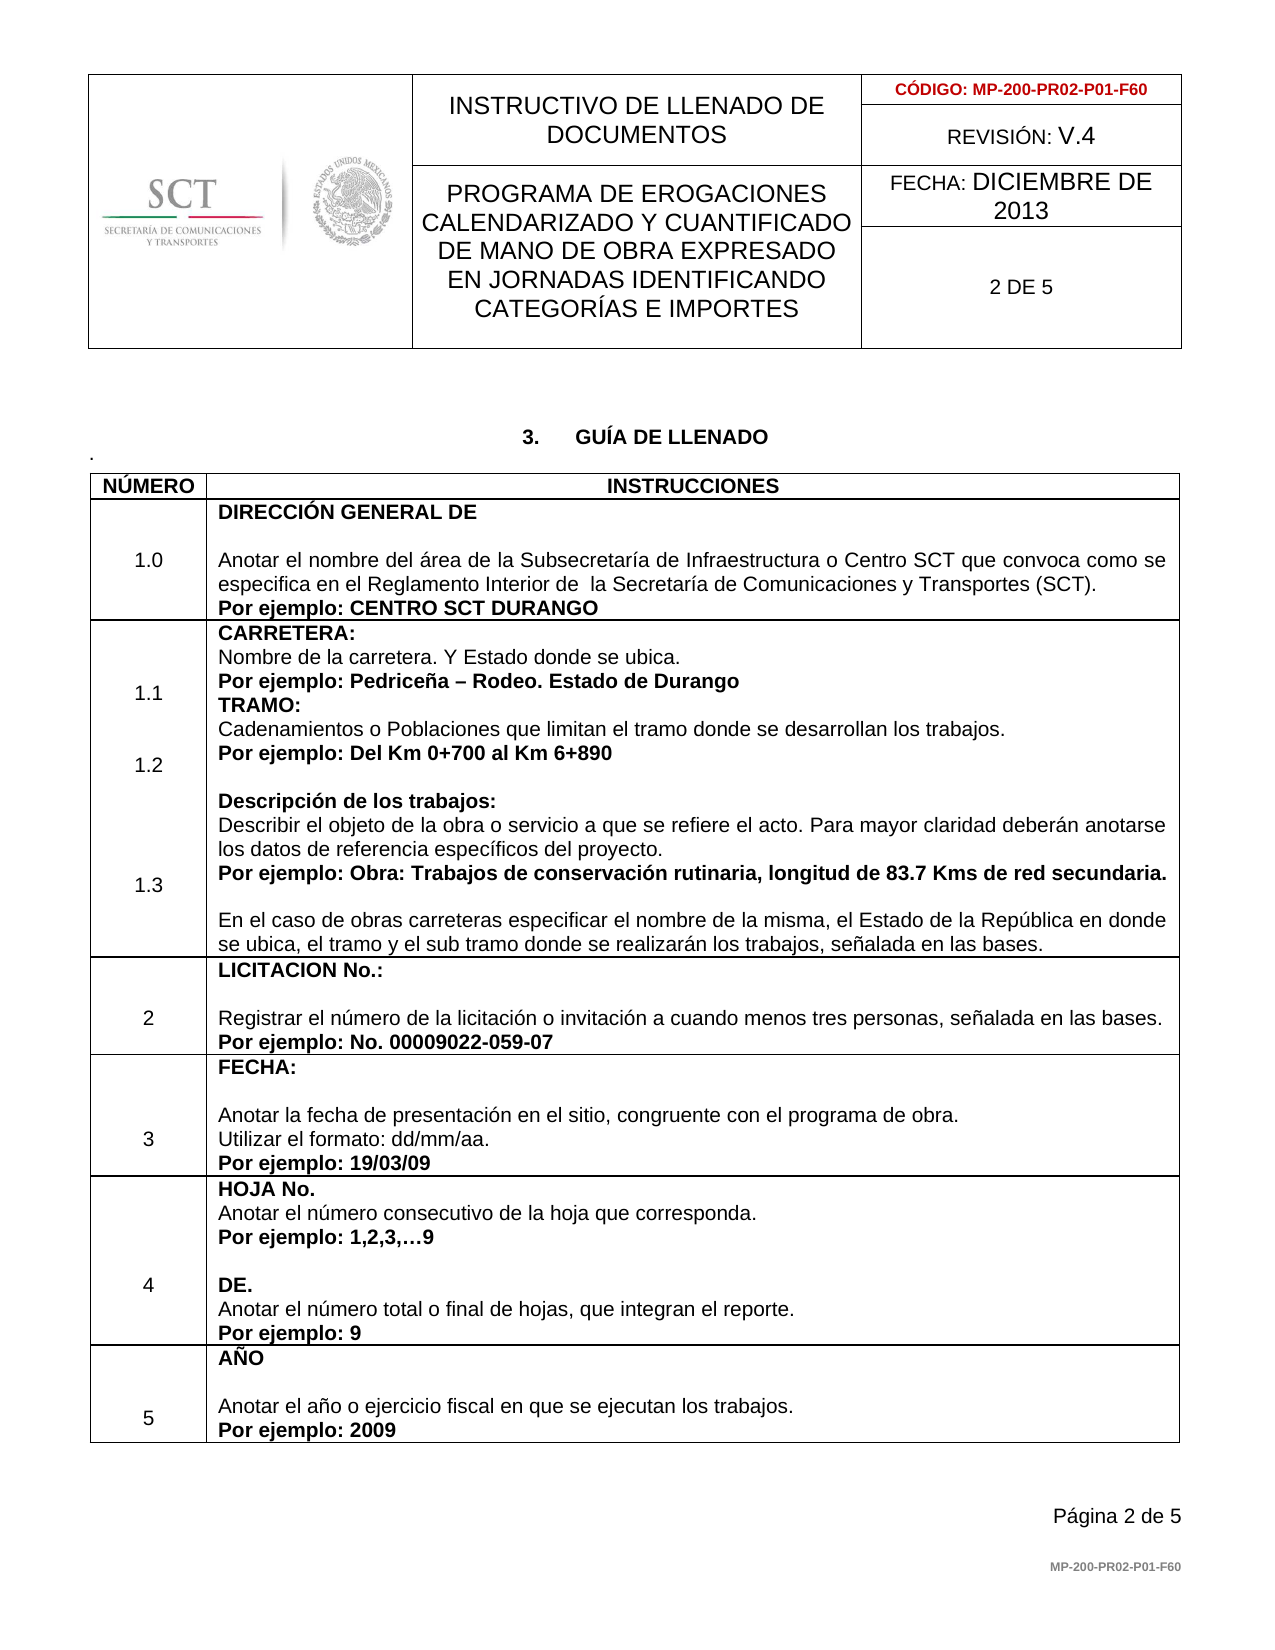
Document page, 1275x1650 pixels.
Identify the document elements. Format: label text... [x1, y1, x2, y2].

picture [96, 111, 401, 291]
table_cell 5 [91, 1346, 206, 1442]
table_cell DIRECCIÓN GENERAL DE Anotar el nombre del área de la Subsecretaría de Infraestructura o Centro SCT que convoca como se especifica en el Reglamento Interior de la Secretaría de Comunicaciones y Transportes (SCT). Por ejemplo: CENTRO SCT DURANGO [207, 500, 1179, 619]
table_cell 4 [91, 1177, 206, 1344]
table_cell LICITACION No.: Registrar el número de la licitación o invitación a cuando menos tres personas, señalada en las bases. Por ejemplo: No. 00009022-059-07 [207, 958, 1179, 1054]
table_cell FECHA: Anotar la fecha de presentación en el sitio, congruente con el programa de obra. Utilizar el formato: dd/mm/aa. Por ejemplo: 19/03/09 [207, 1055, 1179, 1175]
table_header INSTRUCCIONES [207, 474, 1179, 498]
table_cell AÑO Anotar el año o ejercicio fiscal en que se ejecutan los trabajos. Por ejemplo: 2009 [207, 1346, 1179, 1442]
table_cell 1.0 [91, 500, 206, 619]
table_header NÚMERO [91, 474, 206, 498]
list GUÍA DE LLENADO [89, 424, 1181, 448]
table_cell 1.1 1.2 1.3 [91, 621, 206, 956]
table_cell CARRETERA: Nombre de la carretera. Y Estado donde se ubica. Por ejemplo: Pedriceña – Rodeo. Estado de Durango TRAMO: Cadenamientos o Poblaciones que limitan el tramo donde se desarrollan los trabajos. Por ejemplo: Del Km 0+700 al Km 6+890 Descripción de los trabajos: Describir el objeto de la obra o servicio a que se refiere el acto. Para mayor claridad deberán anotarse los datos de referencia específicos del proyecto. Por ejemplo: Obra: Trabajos de conservación rutinaria, longitud de 83.7 Kms de red secundaria. En el caso de obras carreteras especificar el nombre de la misma, el Estado de la República en donde se ubica, el tramo y el sub tramo donde se realizarán los trabajos, señalada en las bases. [207, 621, 1179, 956]
table_cell 3 [91, 1055, 206, 1175]
table_cell HOJA No. Anotar el número consecutivo de la hoja que corresponda. Por ejemplo: 1,2,3,…9 DE. Anotar el número total o final de hojas, que integran el reporte. Por ejemplo: 9 [207, 1177, 1179, 1344]
table_cell 2 [91, 958, 206, 1054]
